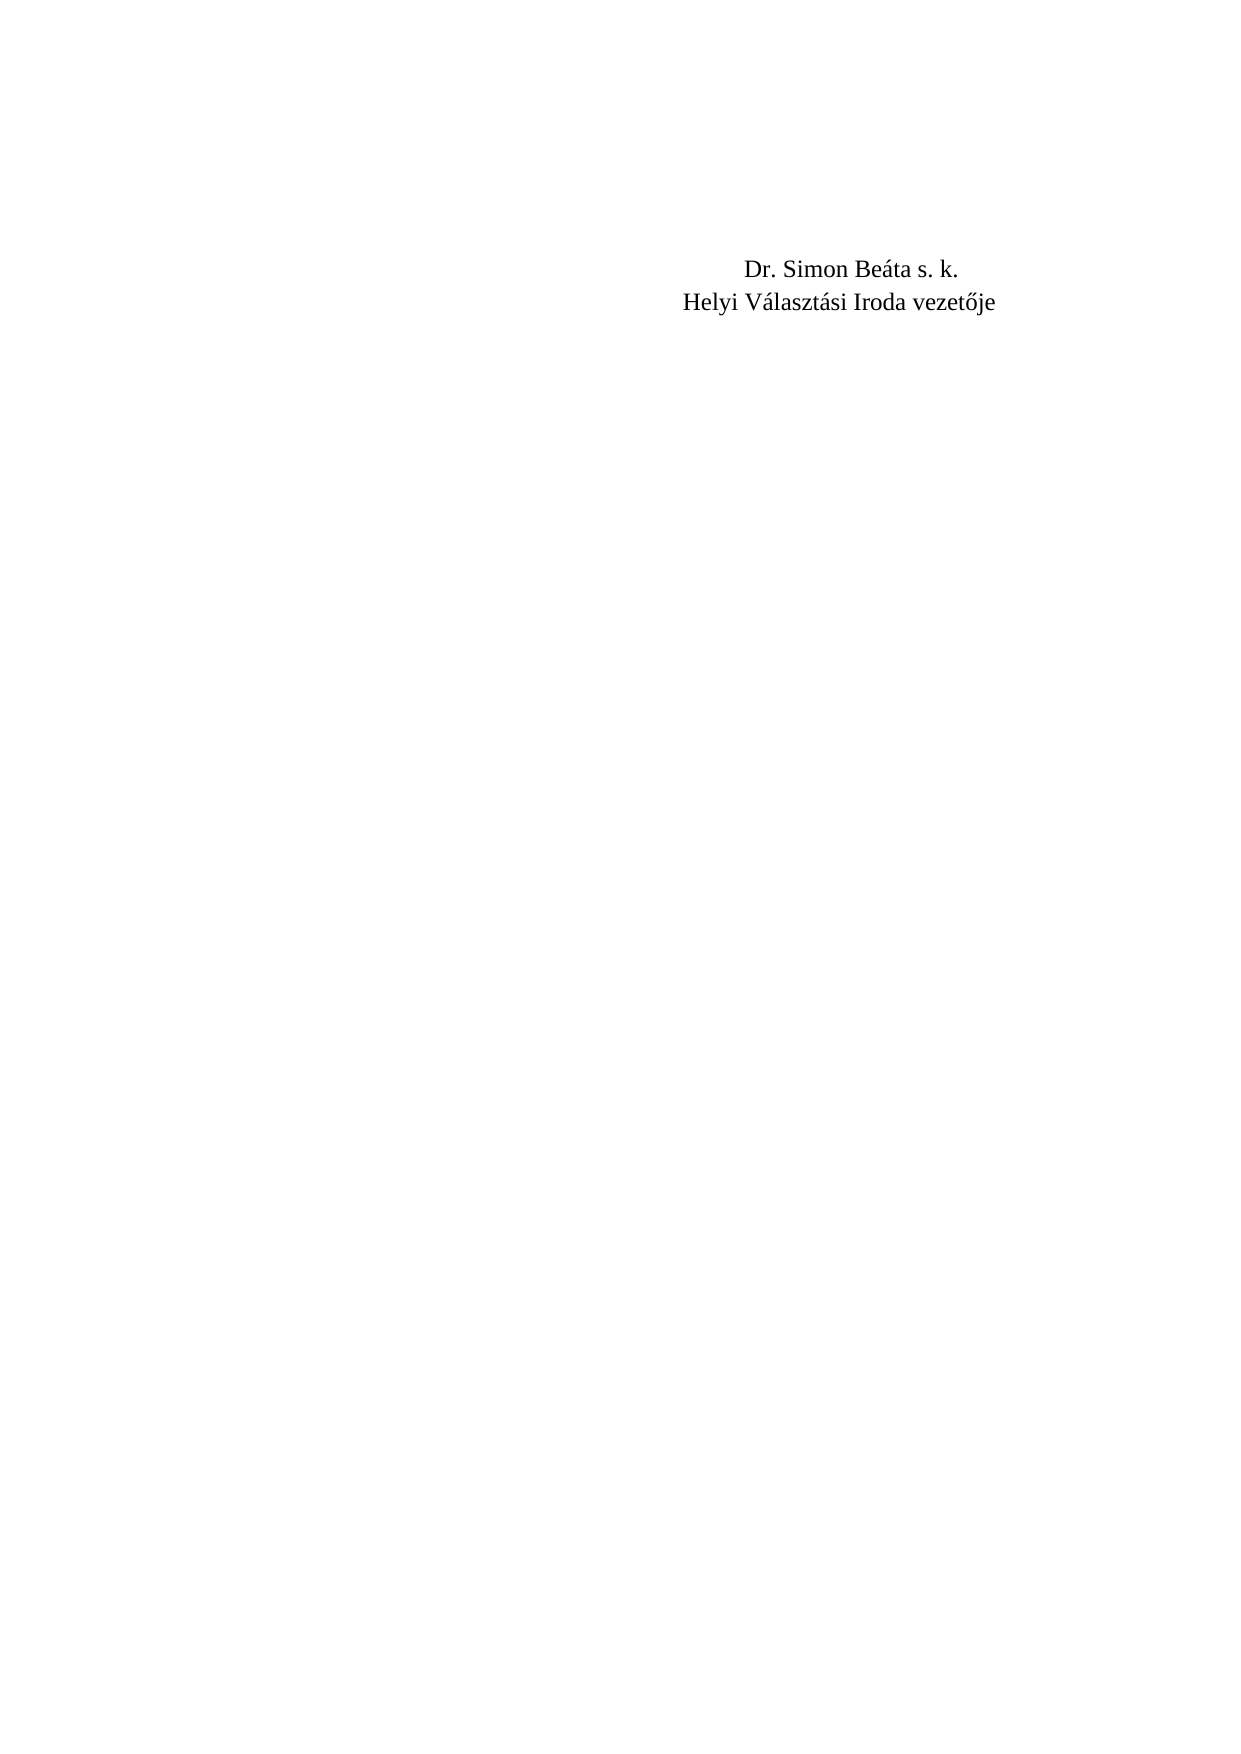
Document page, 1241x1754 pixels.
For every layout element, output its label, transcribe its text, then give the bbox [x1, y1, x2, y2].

text Helyi Választási Iroda vezetője [148, 287, 1093, 315]
text Dr. Simon Beáta s. k. [664, 254, 1093, 282]
